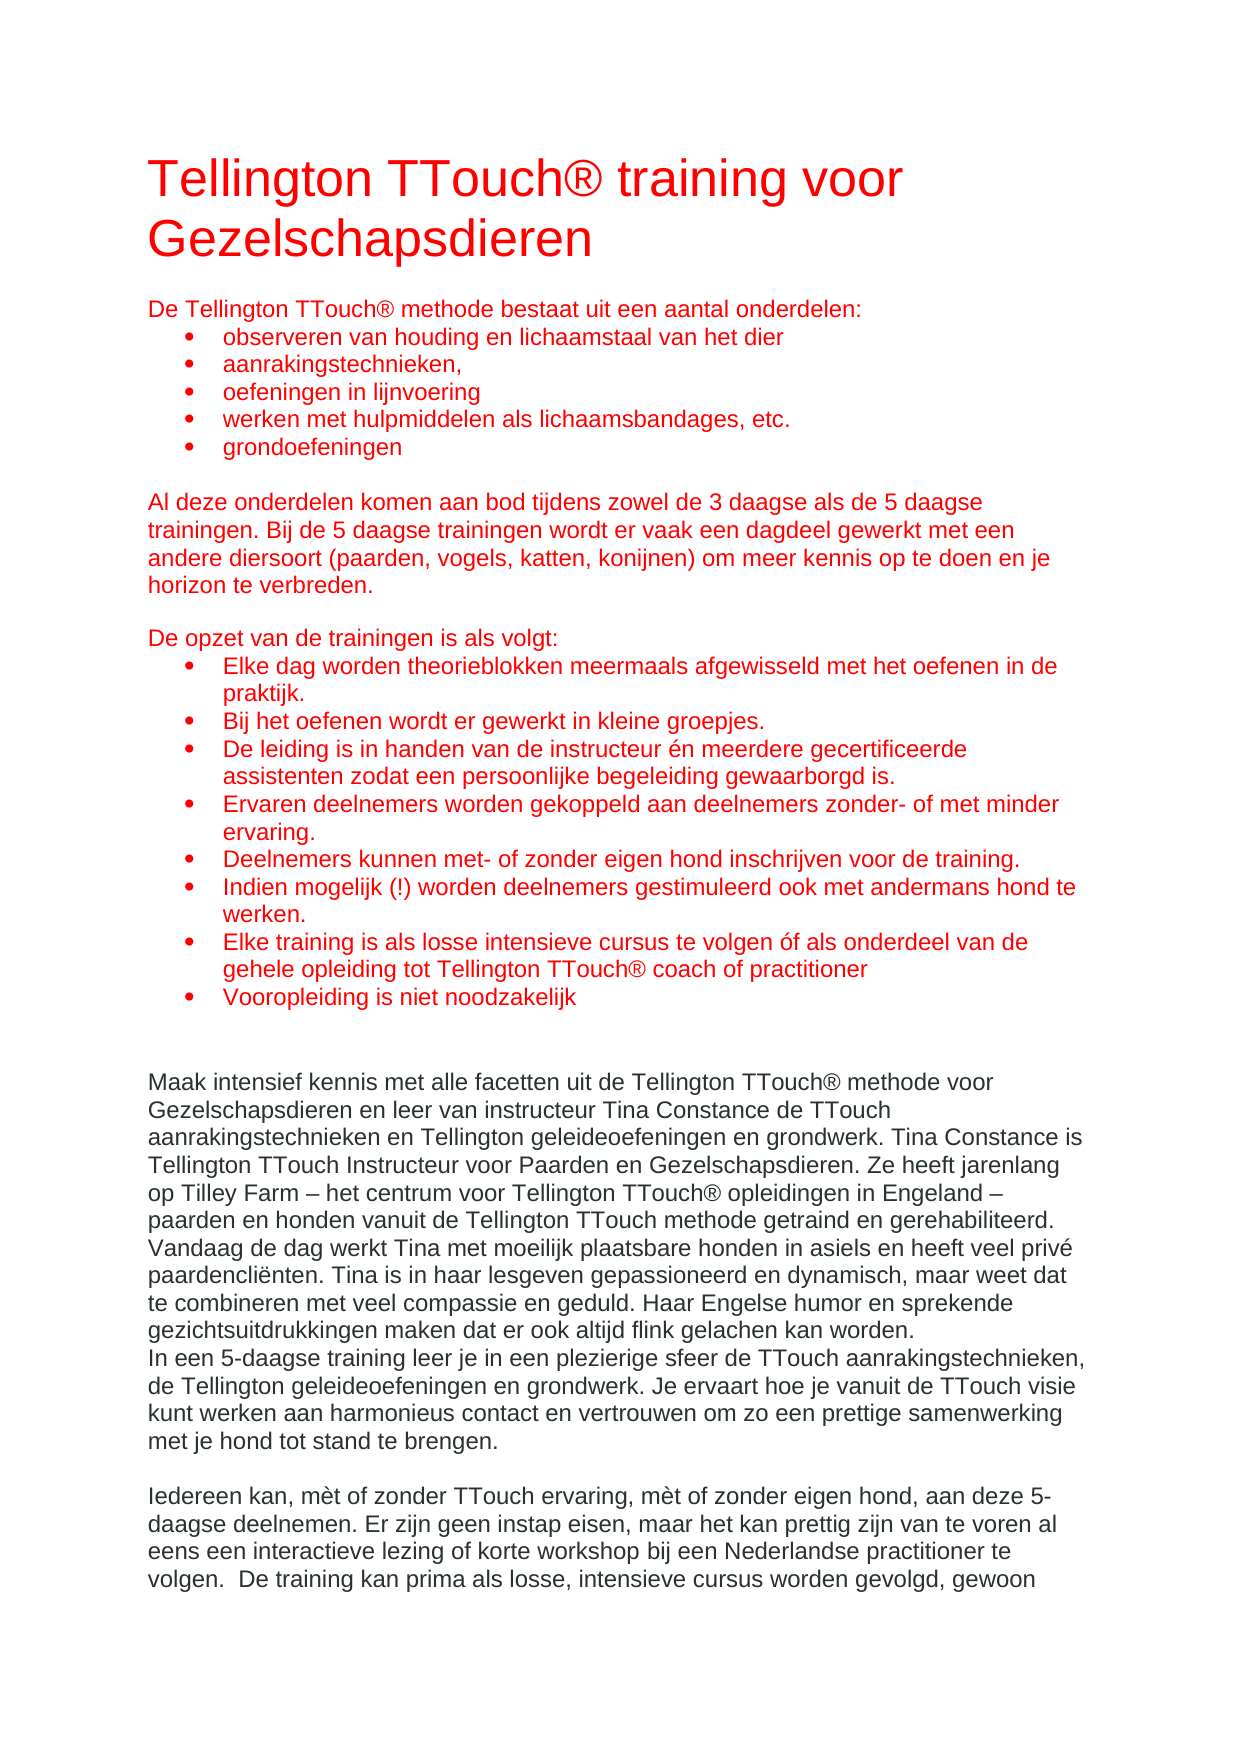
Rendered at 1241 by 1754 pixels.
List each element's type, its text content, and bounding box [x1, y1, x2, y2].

list Elke training is als losse intensieve cursus te volgen óf als onderdeel van de gehele opleiding tot Tellington TTouch® coach of practitioner [185, 928, 1093, 983]
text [148, 1482, 1093, 1592]
list Indien mogelijk (!) worden deelnemers gestimuleerd ook met andermans hond te werken. [185, 873, 1093, 928]
text Al deze onderdelen komen aan bod tijdens zowel de 3 daagse als de 5 daagse trainingen. Bij de 5 daagse trainingen wordt er vaak een dagdeel gewerkt met een andere diersoort (paarden, vogels, katten, konijnen) om meer kennis op te doen en je horizon te verbreden. [148, 488, 1093, 599]
text Tellington TTouch® training voor Gezelschapsdieren [148, 148, 1093, 267]
text Maak intensief kennis met alle facetten uit de Tellington TTouch® methode voor Gezelschapsdieren en leer van instructeur Tina Constance de TTouch aanrakingstechnieken en Tellington geleideoefeningen en grondwerk. Tina Constance is Tellington TTouch Instructeur voor Paarden en Gezelschapsdieren. Ze heeft jarenlang op Tilley Farm – het centrum voor Tellington TTouch® opleidingen in Engeland – paarden en honden vanuit de Tellington TTouch methode getraind en gerehabiliteerd. Vandaag de dag werkt Tina met moeilijk plaatsbare honden in asiels en heeft veel privé paardencliënten. Tina is in haar lesgeven gepassioneerd en dynamisch, maar weet dat te combineren met veel compassie en geduld. Haar Engelse humor en sprekende gezichtsuitdrukkingen maken dat er ook altijd flink gelachen kan worden. [148, 1068, 1093, 1344]
list Bij het oefenen wordt er gewerkt in kleine groepjes. [185, 707, 1093, 734]
list Vooropleiding is niet noodzakelijk [185, 983, 1093, 1011]
list werken met hulpmiddelen als lichaamsbandages, etc. [185, 405, 1093, 433]
list Deelnemers kunnen met- of zonder eigen hond inschrijven voor de training. [185, 845, 1093, 873]
list aanrakingstechnieken, [185, 350, 1093, 378]
list grondoefeningen [185, 433, 1093, 461]
list De leiding is in handen van de instructeur én meerdere gecertificeerde assistenten zodat een persoonlijke begeleiding gewaarborgd is. [185, 734, 1093, 790]
text De Tellington TTouch® methode bestaat uit een aantal onderdelen: [148, 295, 1093, 323]
text In een 5-daagse training leer je in een plezierige sfeer de TTouch aanrakingstechnieken, de Tellington geleideoefeningen en grondwerk. Je ervaart hoe je vanuit de TTouch visie kunt werken aan harmonieus contact en vertrouwen om zo een prettige samenwerking met je hond tot stand te brengen. [148, 1344, 1093, 1454]
list observeren van houding en lichaamstaal van het dier [185, 323, 1093, 350]
list Ervaren deelnemers worden gekoppeld aan deelnemers zonder- of met minder ervaring. [185, 790, 1093, 845]
text De opzet van de trainingen is als volgt: [148, 624, 1093, 652]
list Elke dag worden theorieblokken meermaals afgewisseld met het oefenen in de praktijk. [185, 652, 1093, 707]
list oefeningen in lijnvoering [185, 378, 1093, 405]
